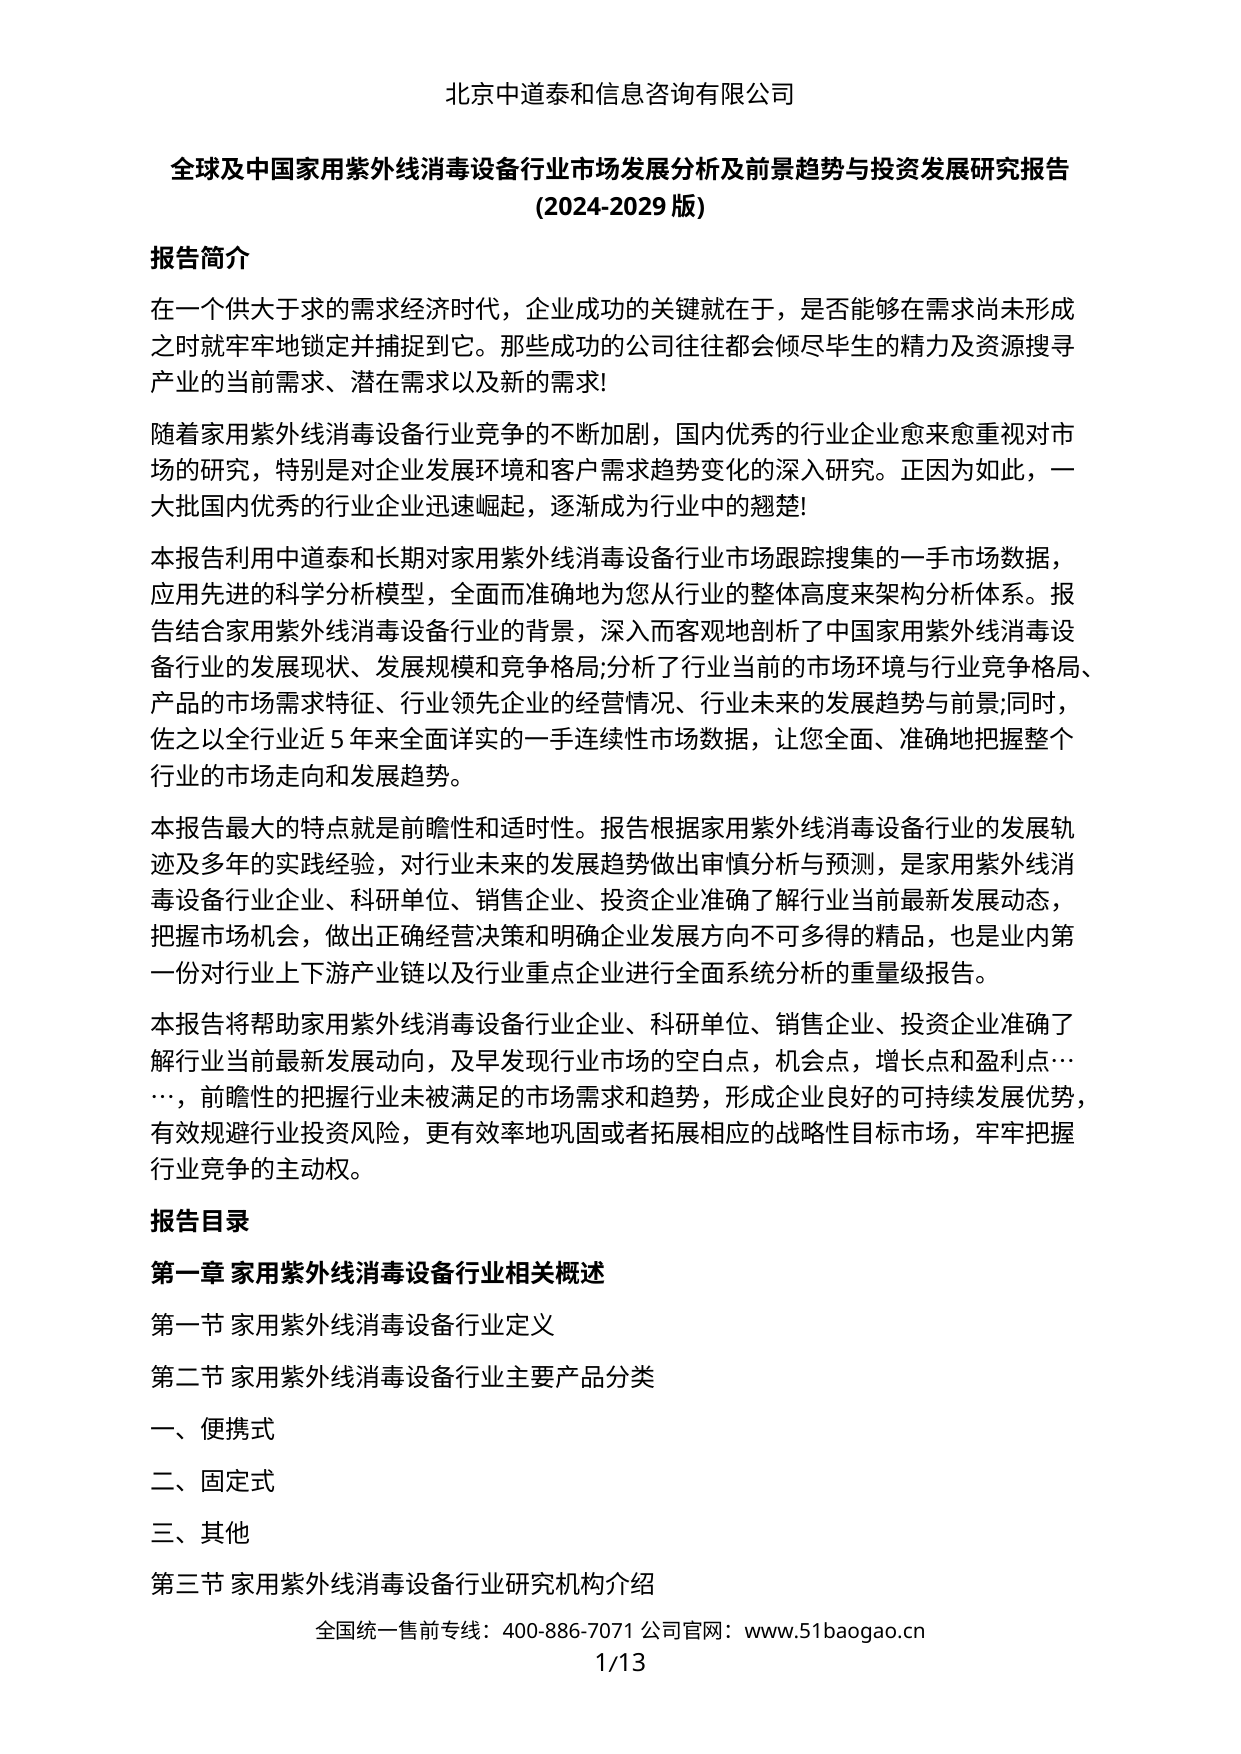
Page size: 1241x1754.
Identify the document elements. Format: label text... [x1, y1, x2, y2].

text 第一节 家用紫外线消毒设备行业定义 [150, 1306, 1090, 1342]
text 在一个供大于求的需求经济时代，企业成功的关键就在于，是否能够在需求尚未形成之时就牢牢地锁定并捕捉到它。那些成功的公司往往都会倾尽毕生的精力及资源搜寻产业的当前需求、潜在需求以及新的需求! [150, 290, 1090, 399]
text 报告简介 [150, 238, 1090, 274]
text 本报告最大的特点就是前瞻性和适时性。报告根据家用紫外线消毒设备行业的发展轨迹及多年的实践经验，对行业未来的发展趋势做出审慎分析与预测，是家用紫外线消毒设备行业企业、科研单位、销售企业、投资企业准确了解行业当前最新发展动态，把握市场机会，做出正确经营决策和明确企业发展方向不可多得的精品，也是业内第一份对行业上下游产业链以及行业重点企业进行全面系统分析的重量级报告。 [150, 808, 1090, 989]
text 全球及中国家用紫外线消毒设备行业市场发展分析及前景趋势与投资发展研究报告(2024-2029版) [150, 150, 1090, 222]
text 第二节 家用紫外线消毒设备行业主要产品分类 [150, 1357, 1090, 1394]
text 第一章 家用紫外线消毒设备行业相关概述 [150, 1254, 1090, 1290]
text 三、其他 [150, 1513, 1090, 1549]
text 本报告利用中道泰和长期对家用紫外线消毒设备行业市场跟踪搜集的一手市场数据，应用先进的科学分析模型，全面而准确地为您从行业的整体高度来架构分析体系。报告结合家用紫外线消毒设备行业的背景，深入而客观地剖析了中国家用紫外线消毒设备行业的发展现状、发展规模和竞争格局;分析了行业当前的市场环境与行业竞争格局、产品的市场需求特征、行业领先企业的经营情况、行业未来的发展趋势与前景;同时，佐之以全行业近5年来全面详实的一手连续性市场数据，让您全面、准确地把握整个行业的市场走向和发展趋势。 [150, 539, 1090, 792]
text 报告目录 [150, 1202, 1090, 1238]
text 本报告将帮助家用紫外线消毒设备行业企业、科研单位、销售企业、投资企业准确了解行业当前最新发展动向，及早发现行业市场的空白点，机会点，增长点和盈利点……，前瞻性的把握行业未被满足的市场需求和趋势，形成企业良好的可持续发展优势，有效规避行业投资风险，更有效率地巩固或者拓展相应的战略性目标市场，牢牢把握行业竞争的主动权。 [150, 1005, 1090, 1186]
text 第三节 家用紫外线消毒设备行业研究机构介绍 [150, 1565, 1090, 1601]
text 一、便携式 [150, 1409, 1090, 1446]
text 随着家用紫外线消毒设备行业竞争的不断加剧，国内优秀的行业企业愈来愈重视对市场的研究，特别是对企业发展环境和客户需求趋势变化的深入研究。正因为如此，一大批国内优秀的行业企业迅速崛起，逐渐成为行业中的翘楚! [150, 414, 1090, 523]
text 二、固定式 [150, 1461, 1090, 1497]
